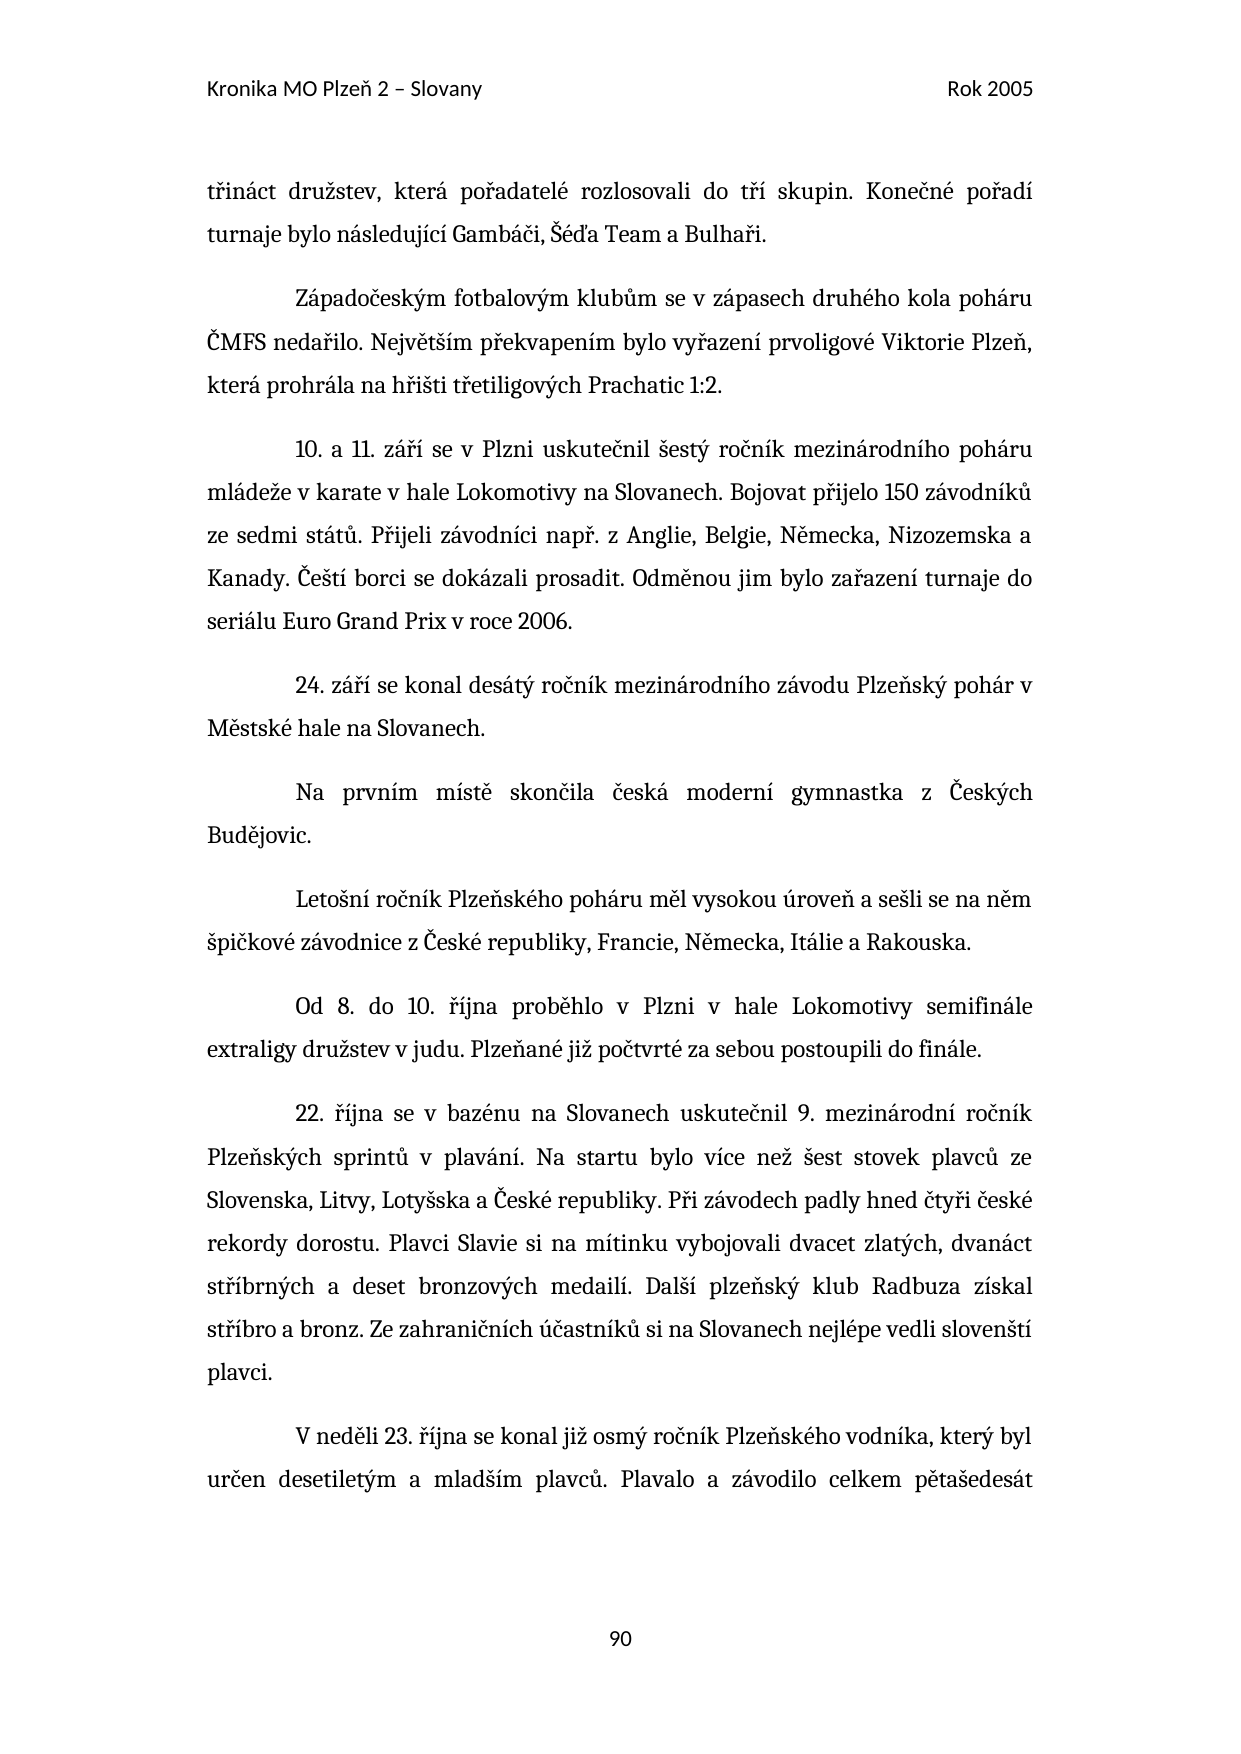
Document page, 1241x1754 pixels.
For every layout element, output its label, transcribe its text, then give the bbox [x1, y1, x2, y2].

text 22. října se v bazénu na Slovanech uskutečnil 9. mezinárodní ročník Plzeňských sprintů v plavání. Na startu bylo více než šest stovek plavců ze Slovenska, Litvy, Lotyšska a České republiky. Při závodech padly hned čtyři české rekordy dorostu. Plavci Slavie si na mítinku vybojovali dvacet zlatých, dvanáct stříbrných a deset bronzových medailí. Další plzeňský klub Radbuza získal stříbro a bronz. Ze zahraničních účastníků si na Slovanech nejlépe vedli slovenští plavci. [207, 1099, 1033, 1387]
text 10. a 11. září se v Plzni uskutečnil šestý ročník mezinárodního poháru mládeže v karate v hale Lokomotivy na Slovanech. Bojovat přijelo 150 závodníků ze sedmi států. Přijeli závodníci např. z Anglie, Belgie, Německa, Nizozemska a Kanady. Čeští borci se dokázali prosadit. Odměnou jim bylo zařazení turnaje do seriálu Euro Grand Prix v roce 2006. [207, 434, 1033, 636]
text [207, 177, 1033, 249]
text Západočeským fotbalovým klubům se v zápasech druhého kola poháru ČMFS nedařilo. Největším překvapením bylo vyřazení prvoligové Viktorie Plzeň, která prohrála na hřišti třetiligových Prachatic 1:2. [207, 284, 1033, 399]
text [207, 1422, 1033, 1494]
text Od 8. do 10. října proběhlo v Plzni v hale Lokomotivy semifinále extraligy družstev v judu. Plzeňané již počtvrté za sebou postoupili do finále. [207, 992, 1033, 1064]
text 24. září se konal desátý ročník mezinárodního závodu Plzeňský pohár v Městské hale na Slovanech. [207, 671, 1033, 743]
text Letošní ročník Plzeňského poháru měl vysokou úroveň a sešli se na něm špičkové závodnice z České republiky, Francie, Německa, Itálie a Rakouska. [207, 885, 1033, 957]
text Na prvním místě skončila česká moderní gymnastka z Českých Budějovic. [207, 778, 1033, 850]
